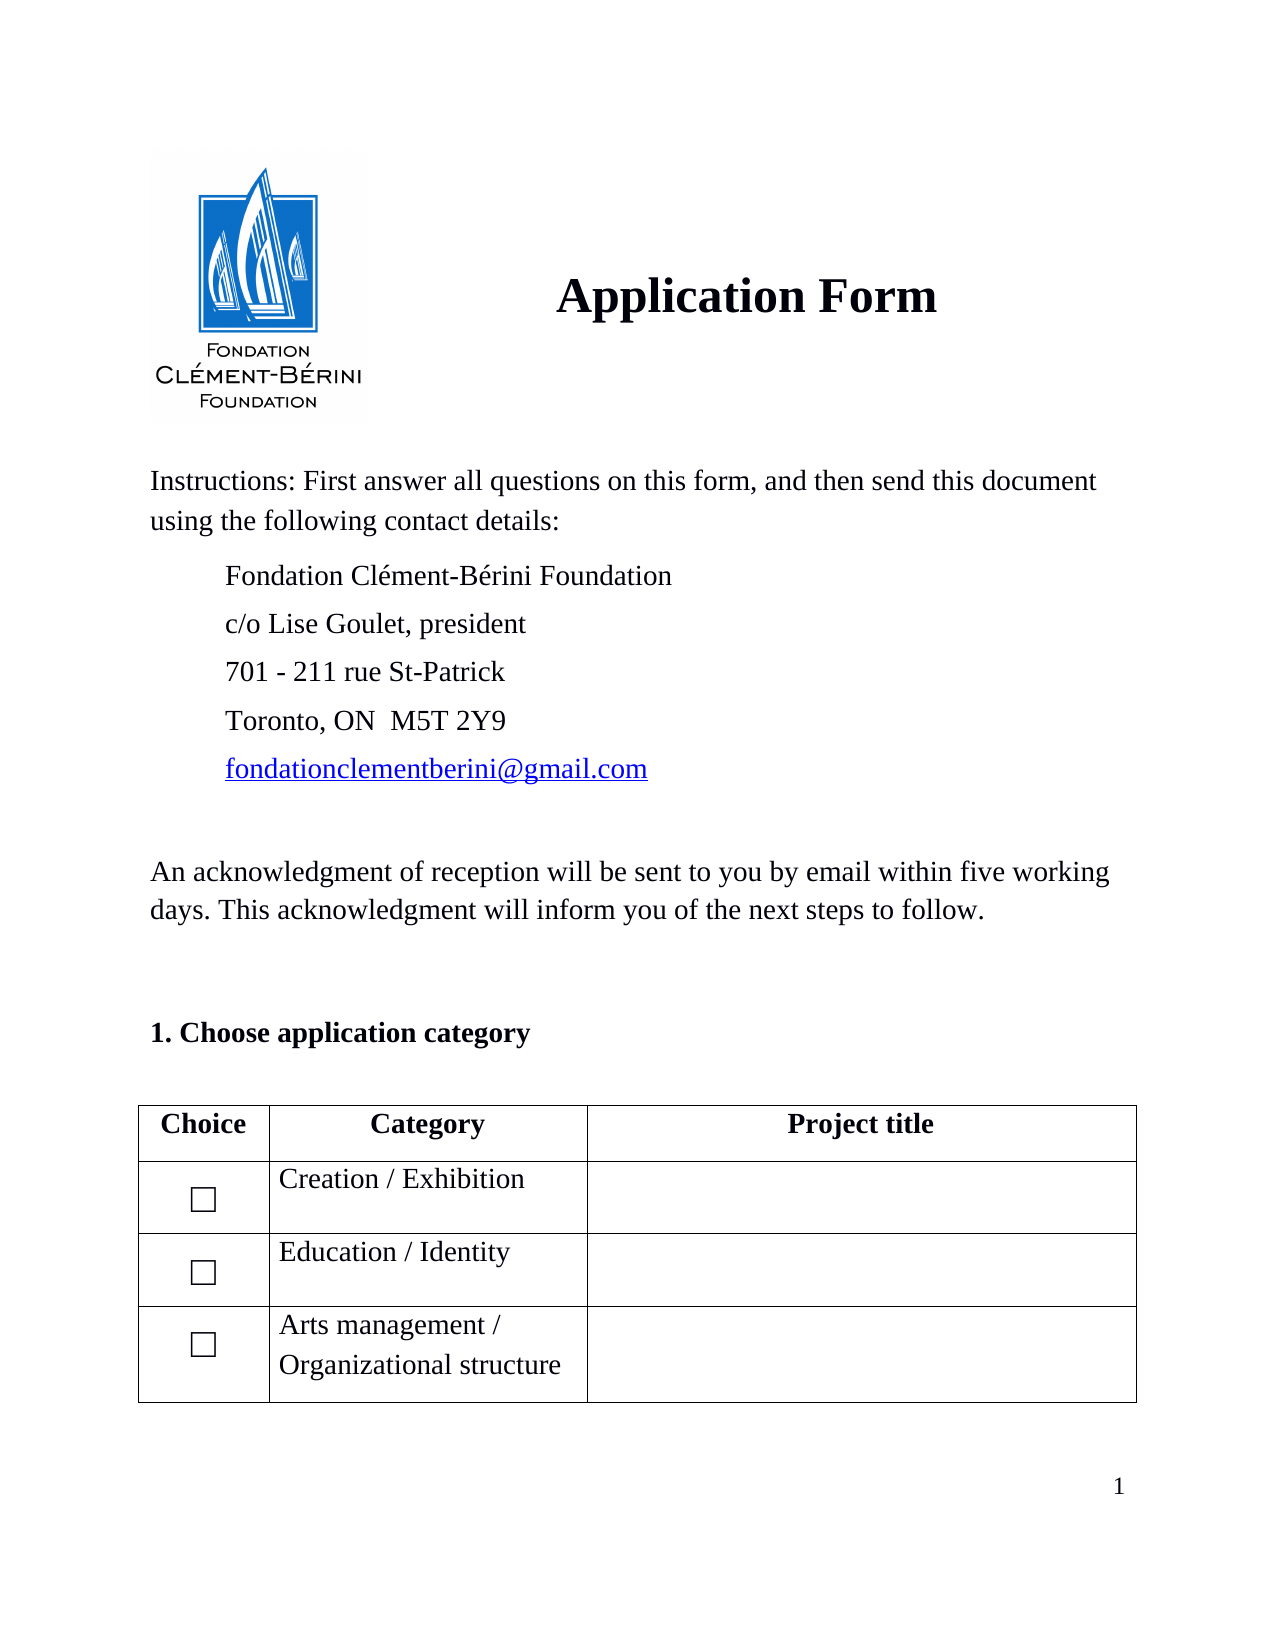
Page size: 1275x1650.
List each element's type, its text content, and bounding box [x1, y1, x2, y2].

text Toronto, ON M5T 2Y9 [225, 703, 1125, 736]
table_cell [588, 1234, 1136, 1306]
table_cell Arts management / Organizational structure [270, 1307, 587, 1402]
text fondationclementberini@gmail.com [225, 751, 1125, 784]
table_header Choice [139, 1106, 269, 1161]
subtitle 1. Choose application category [150, 1015, 1125, 1049]
table_header Category [270, 1106, 587, 1161]
table_cell [588, 1307, 1136, 1402]
table_cell Education / Identity [270, 1234, 587, 1306]
text 701 - 211 rue St-Patrick [225, 654, 1125, 688]
table_cell □ [139, 1307, 269, 1402]
text c/o Lise Goulet, president [225, 606, 1125, 640]
table_cell □ [139, 1162, 269, 1233]
table_header Project title [588, 1106, 1136, 1161]
table_cell [588, 1162, 1136, 1233]
title Application Form [369, 266, 1125, 323]
text Fondation Clément-Bérini Foundation [225, 558, 1125, 592]
picture [149, 146, 369, 430]
table_cell □ [139, 1234, 269, 1306]
text An acknowledgment of reception will be sent to you by email within five working days. This acknowledgment will inform you of the next steps to follow. [150, 854, 1125, 926]
table_cell Creation / Exhibition [270, 1162, 587, 1233]
text Instructions: First answer all questions on this form, and then send this document using the following contact details: [150, 463, 1125, 537]
